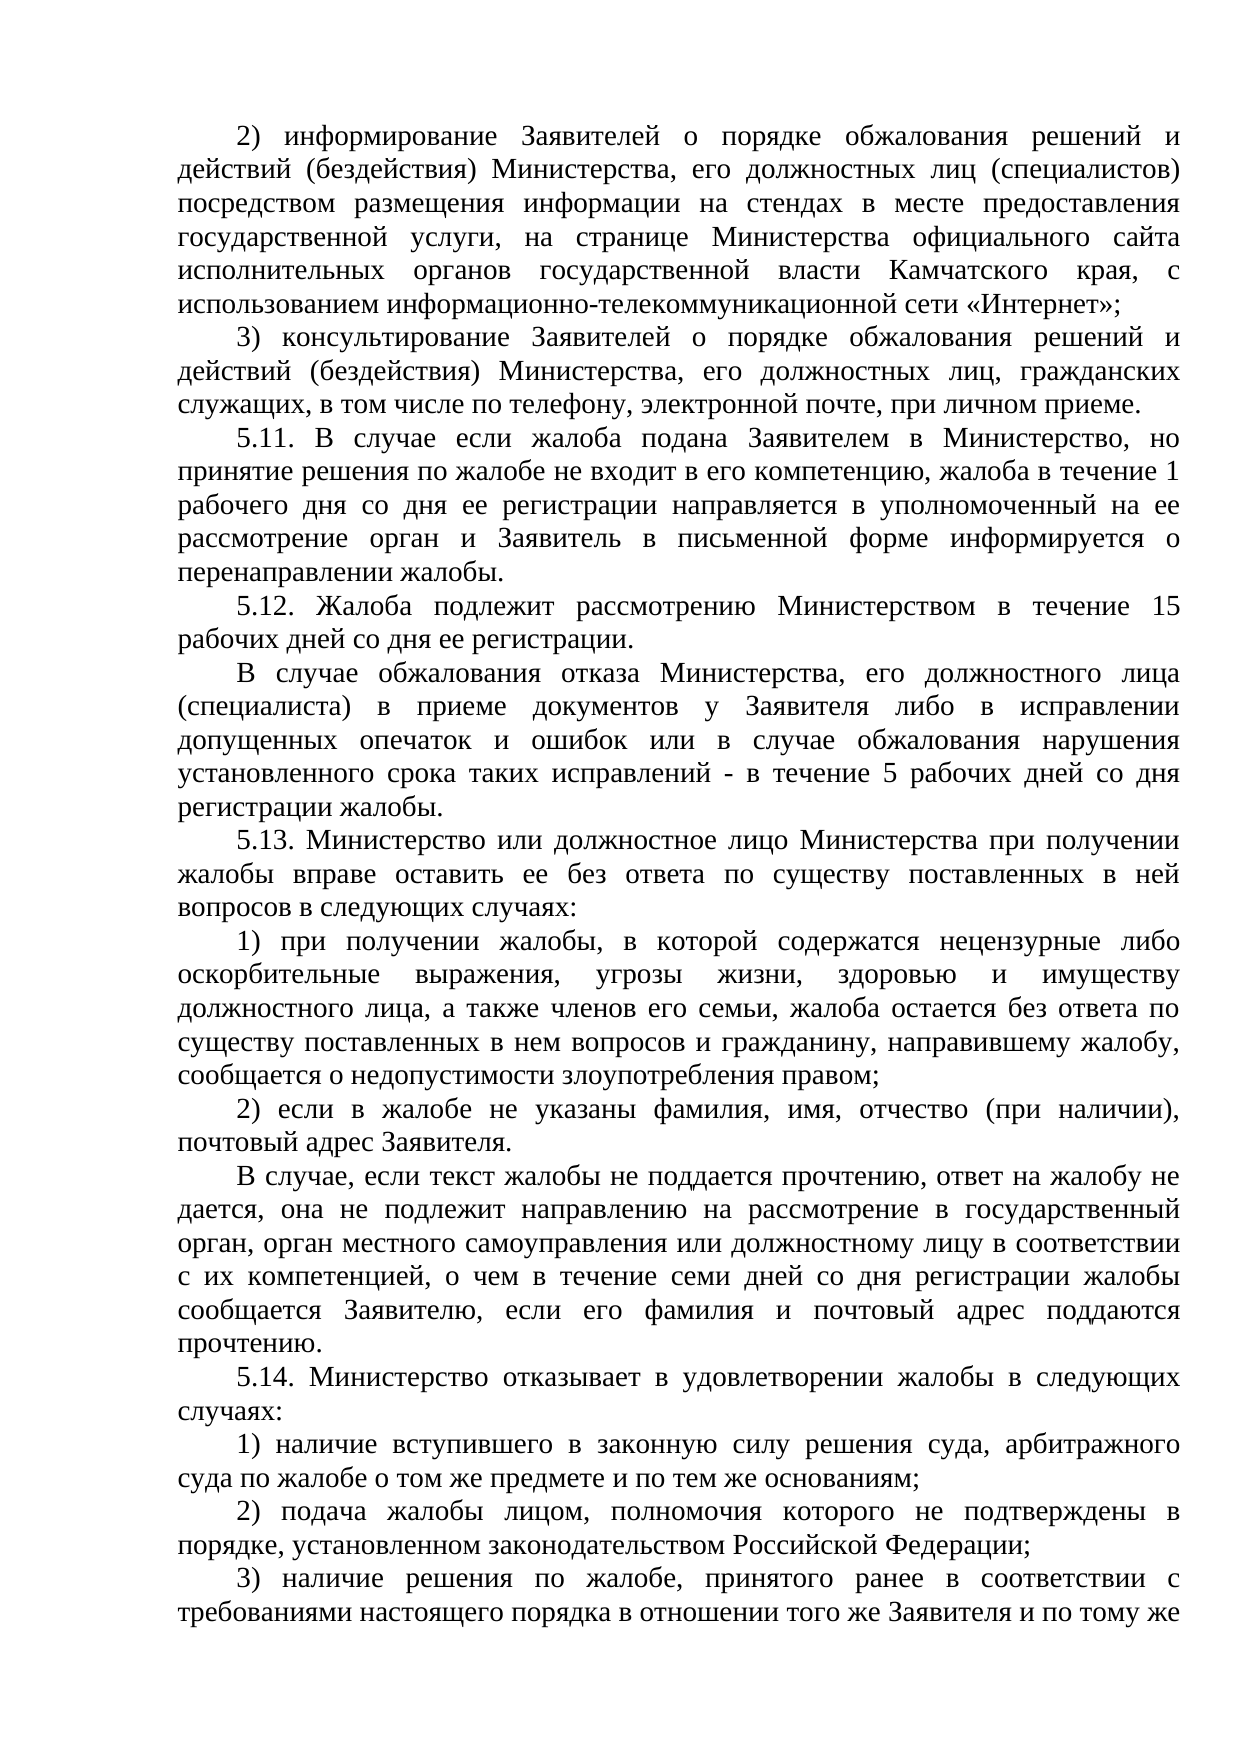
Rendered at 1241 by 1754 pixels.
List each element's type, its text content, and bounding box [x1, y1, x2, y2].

text 5.14. Министерство отказывает в удовлетворении жалобы в следующих случаях: [177, 1359, 1181, 1426]
text 1) при получении жалобы, в которой содержатся нецензурные либо оскорбительные выражения, угрозы жизни, здоровью и имуществу должностного лица, а также членов его семьи, жалоба остается без ответа по существу поставленных в нем вопросов и гражданину, направившему жалобу, сообщается о недопустимости злоупотребления правом; [177, 923, 1181, 1091]
text 2) если в жалобе не указаны фамилия, имя, отчество (при наличии), почтовый адрес Заявителя. [177, 1091, 1181, 1158]
text 2) подача жалобы лицом, полномочия которого не подтверждены в порядке, установленном законодательством Российской Федерации; [177, 1493, 1181, 1560]
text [177, 1560, 1181, 1627]
text 5.13. Министерство или должностное лицо Министерства при получении жалобы вправе оставить ее без ответа по существу поставленных в ней вопросов в следующих случаях: [177, 822, 1181, 923]
text В случае, если текст жалобы не поддается прочтению, ответ на жалобу не дается, она не подлежит направлению на рассмотрение в государственный орган, орган местного самоуправления или должностному лицу в соответствии с их компетенцией, о чем в течение семи дней со дня регистрации жалобы сообщается Заявителю, если его фамилия и почтовый адрес поддаются прочтению. [177, 1158, 1181, 1359]
text 5.11. В случае если жалоба подана Заявителем в Министерство, но принятие решения по жалобе не входит в его компетенцию, жалоба в течение 1 рабочего дня со дня ее регистрации направляется в уполномоченный на ее рассмотрение орган и Заявитель в письменной форме информируется о перенаправлении жалобы. [177, 420, 1181, 588]
text 3) консультирование Заявителей о порядке обжалования решений и действий (бездействия) Министерства, его должностных лиц, гражданских служащих, в том числе по телефону, электронной почте, при личном приеме. [177, 319, 1181, 420]
text В случае обжалования отказа Министерства, его должностного лица (специалиста) в приеме документов у Заявителя либо в исправлении допущенных опечаток и ошибок или в случае обжалования нарушения установленного срока таких исправлений - в течение 5 рабочих дней со дня регистрации жалобы. [177, 655, 1181, 822]
text 1) наличие вступившего в законную силу решения суда, арбитражного суда по жалобе о том же предмете и по тем же основаниям; [177, 1426, 1181, 1493]
text 2) информирование Заявителей о порядке обжалования решений и действий (бездействия) Министерства, его должностных лиц (специалистов) посредством размещения информации на стендах в месте предоставления государственной услуги, на странице Министерства официального сайта исполнительных органов государственной власти Камчатского края, с использованием информационно-телекоммуникационной сети «Интернет»; [177, 118, 1181, 319]
text 5.12. Жалоба подлежит рассмотрению Министерством в течение 15 рабочих дней со дня ее регистрации. [177, 588, 1181, 655]
